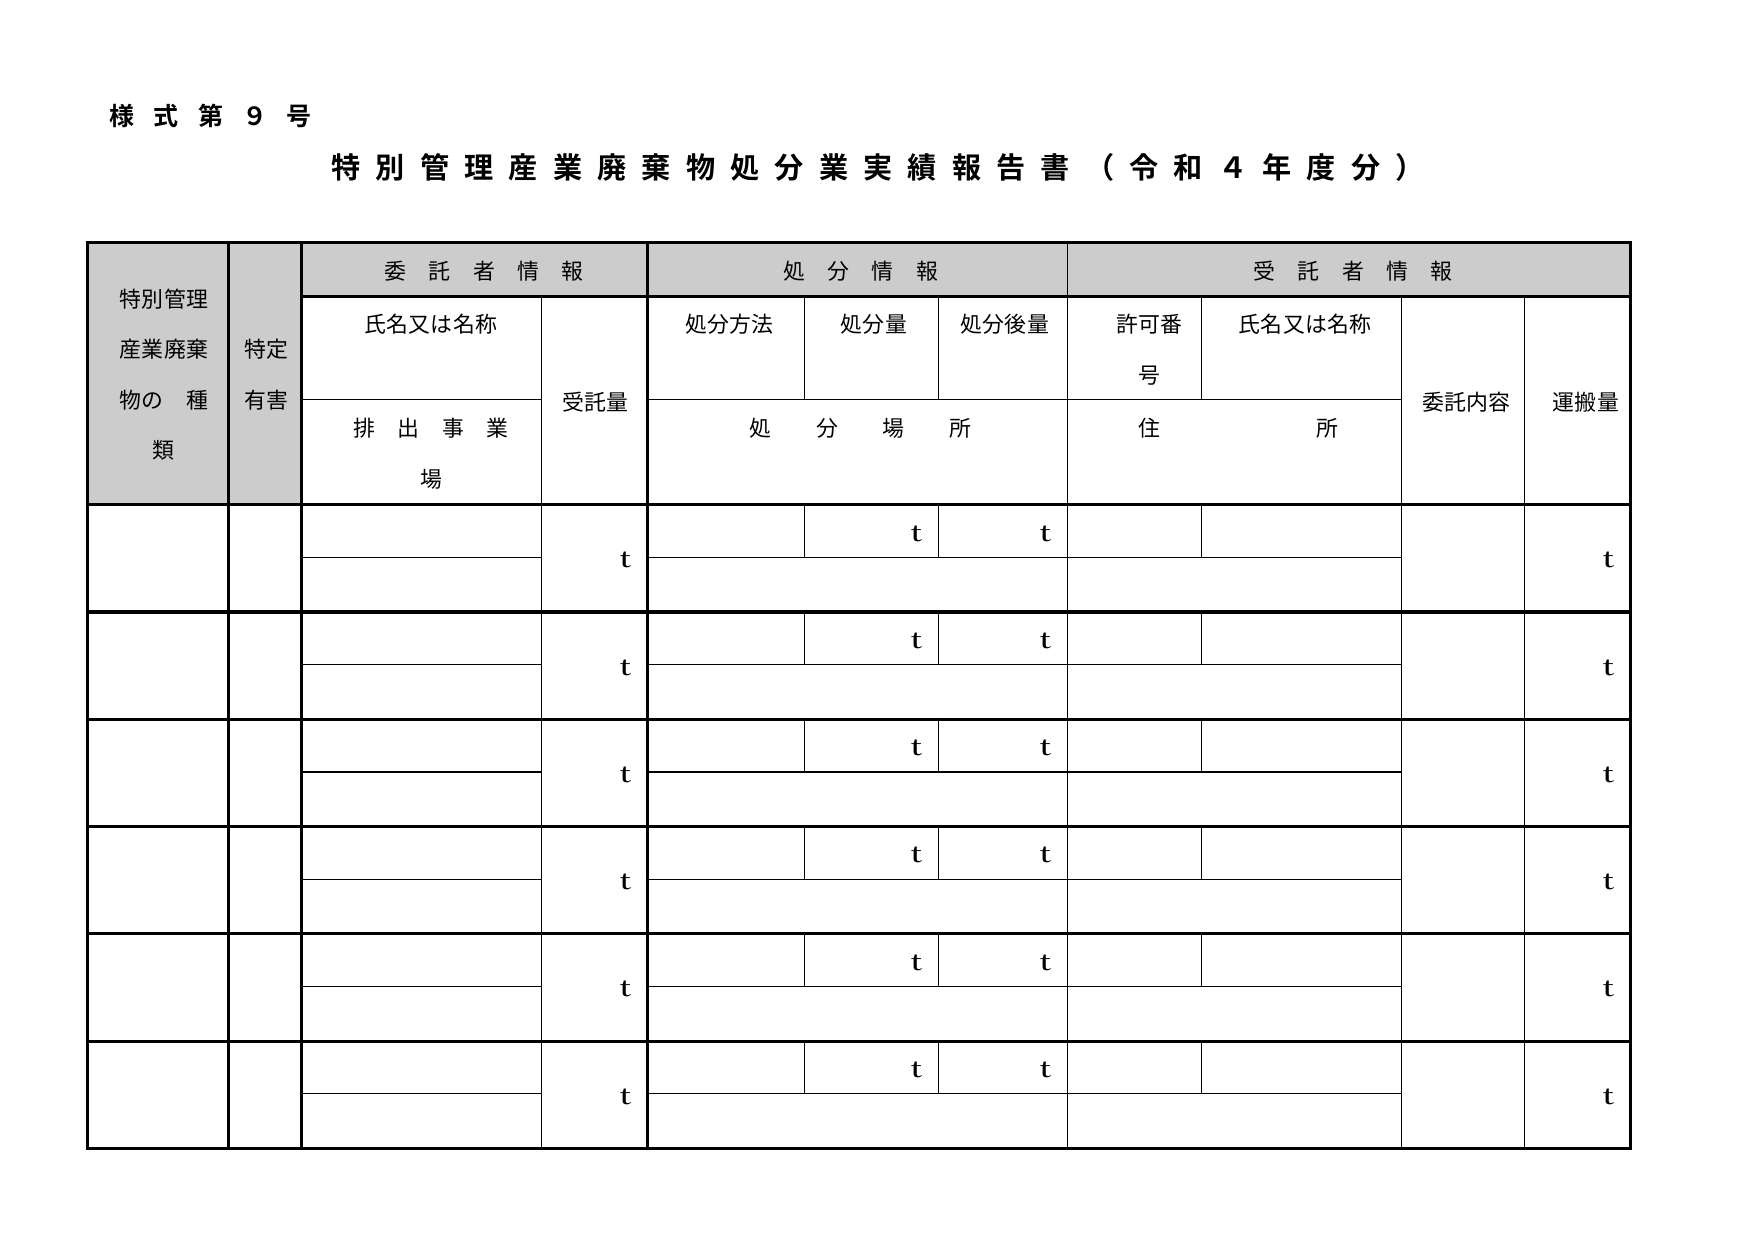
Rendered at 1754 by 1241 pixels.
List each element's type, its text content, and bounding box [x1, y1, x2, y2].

table_cell [89, 614, 227, 718]
table_cell 処分方法 [649, 298, 804, 399]
table_cell [230, 721, 300, 825]
table_cell [649, 558, 1067, 610]
table_cell [1068, 614, 1201, 664]
table_cell [230, 935, 300, 1039]
table_cell [303, 880, 541, 932]
table_cell ｔ [939, 614, 1067, 664]
table_cell [303, 773, 541, 825]
table_cell ｔ [1525, 721, 1629, 825]
table_cell ｔ [542, 721, 646, 825]
table_cell ｔ [542, 935, 646, 1039]
table_cell 処 分 場 所 [649, 400, 1067, 503]
table_cell [303, 614, 541, 664]
table_cell [649, 1043, 804, 1093]
table_cell 氏名又は名称 [1202, 298, 1401, 399]
table_cell [1068, 935, 1201, 986]
table_cell [303, 665, 541, 718]
table_cell [649, 614, 804, 664]
table_cell ｔ [805, 614, 938, 664]
table_cell [649, 506, 804, 557]
table_cell [649, 987, 1067, 1039]
table_cell 許可番号 [1068, 298, 1201, 399]
table_cell [649, 880, 1067, 932]
table_cell ｔ [542, 1043, 646, 1147]
table_cell ｔ [939, 721, 1067, 771]
table_cell [303, 1094, 541, 1147]
table_cell [230, 828, 300, 932]
table_cell [303, 721, 541, 771]
table_cell ｔ [1525, 828, 1629, 932]
table_cell 処分量 [805, 298, 938, 399]
table_cell 受託量 [542, 298, 646, 503]
table_cell [1402, 614, 1524, 718]
table_cell [649, 935, 804, 986]
table_cell ｔ [939, 506, 1067, 557]
table_cell [1402, 828, 1524, 932]
table_cell ｔ [542, 828, 646, 932]
table_cell ｔ [805, 828, 938, 879]
table_cell [1402, 1043, 1524, 1147]
table_cell ｔ [939, 1043, 1067, 1093]
table_cell [1202, 1043, 1401, 1093]
table_cell [89, 506, 227, 610]
table_cell [649, 773, 1067, 825]
table_cell [303, 828, 541, 879]
table_cell [230, 614, 300, 718]
table_cell 氏名又は名称 [303, 298, 541, 399]
table_cell ｔ [805, 935, 938, 986]
table_cell [1402, 721, 1524, 825]
table_cell [649, 721, 804, 771]
table_cell 処分後量 [939, 298, 1067, 399]
table_cell [1068, 880, 1401, 932]
table_cell 住 所 [1068, 400, 1401, 503]
table_cell [1068, 1043, 1201, 1093]
table_cell [303, 558, 541, 610]
table_cell [89, 1043, 227, 1147]
table_cell [303, 506, 541, 557]
table_cell ｔ [805, 1043, 938, 1093]
table_cell [1068, 506, 1201, 557]
table_cell [1068, 665, 1401, 718]
table_cell [1068, 828, 1201, 879]
table_cell [1202, 935, 1401, 986]
table_cell [1402, 506, 1524, 610]
table_cell ｔ [1525, 614, 1629, 718]
table_cell ｔ [1525, 935, 1629, 1039]
table_cell [1202, 828, 1401, 879]
table_cell [89, 721, 227, 825]
text 様式第９号 [109, 89, 1662, 140]
table_cell [1068, 558, 1401, 610]
table_cell ｔ [1525, 1043, 1629, 1147]
table_cell ｔ [542, 506, 646, 610]
table_header 委 託 者 情 報 [303, 244, 646, 295]
table_cell [1068, 721, 1201, 771]
table_cell [1068, 773, 1401, 825]
table_cell [303, 935, 541, 986]
table_cell 排 出 事 業 場 [303, 400, 541, 503]
table_cell ｔ [542, 614, 646, 718]
table_cell [649, 828, 804, 879]
table_cell [1202, 614, 1401, 664]
table_cell ｔ [939, 935, 1067, 986]
table_cell ｔ [805, 721, 938, 771]
table_cell [1068, 1094, 1401, 1147]
table_cell ｔ [1525, 506, 1629, 610]
table_cell [1202, 721, 1401, 771]
table_cell 運搬量 [1525, 298, 1629, 503]
table_cell [230, 1043, 300, 1147]
table_cell [1402, 935, 1524, 1039]
table_cell ｔ [805, 506, 938, 557]
table_cell ｔ [939, 828, 1067, 879]
table_cell [649, 665, 1067, 718]
table_header 特定 有害 [230, 244, 300, 503]
table_header 処 分 情 報 [649, 244, 1067, 295]
table_header 受 託 者 情 報 [1068, 244, 1629, 295]
table_cell [230, 506, 300, 610]
table_cell [649, 1094, 1067, 1147]
table_cell [89, 935, 227, 1039]
table_header 特別管理産業廃棄物の 種 類 [89, 244, 227, 503]
table_cell [1202, 506, 1401, 557]
table_cell [89, 828, 227, 932]
table_cell 委託内容 [1402, 298, 1524, 503]
table_cell [303, 1043, 541, 1093]
table_cell [1068, 987, 1401, 1039]
text 特別管理産業廃棄物処分業実績報告書（令和４年度分） [109, 140, 1662, 191]
table_cell [303, 987, 541, 1039]
